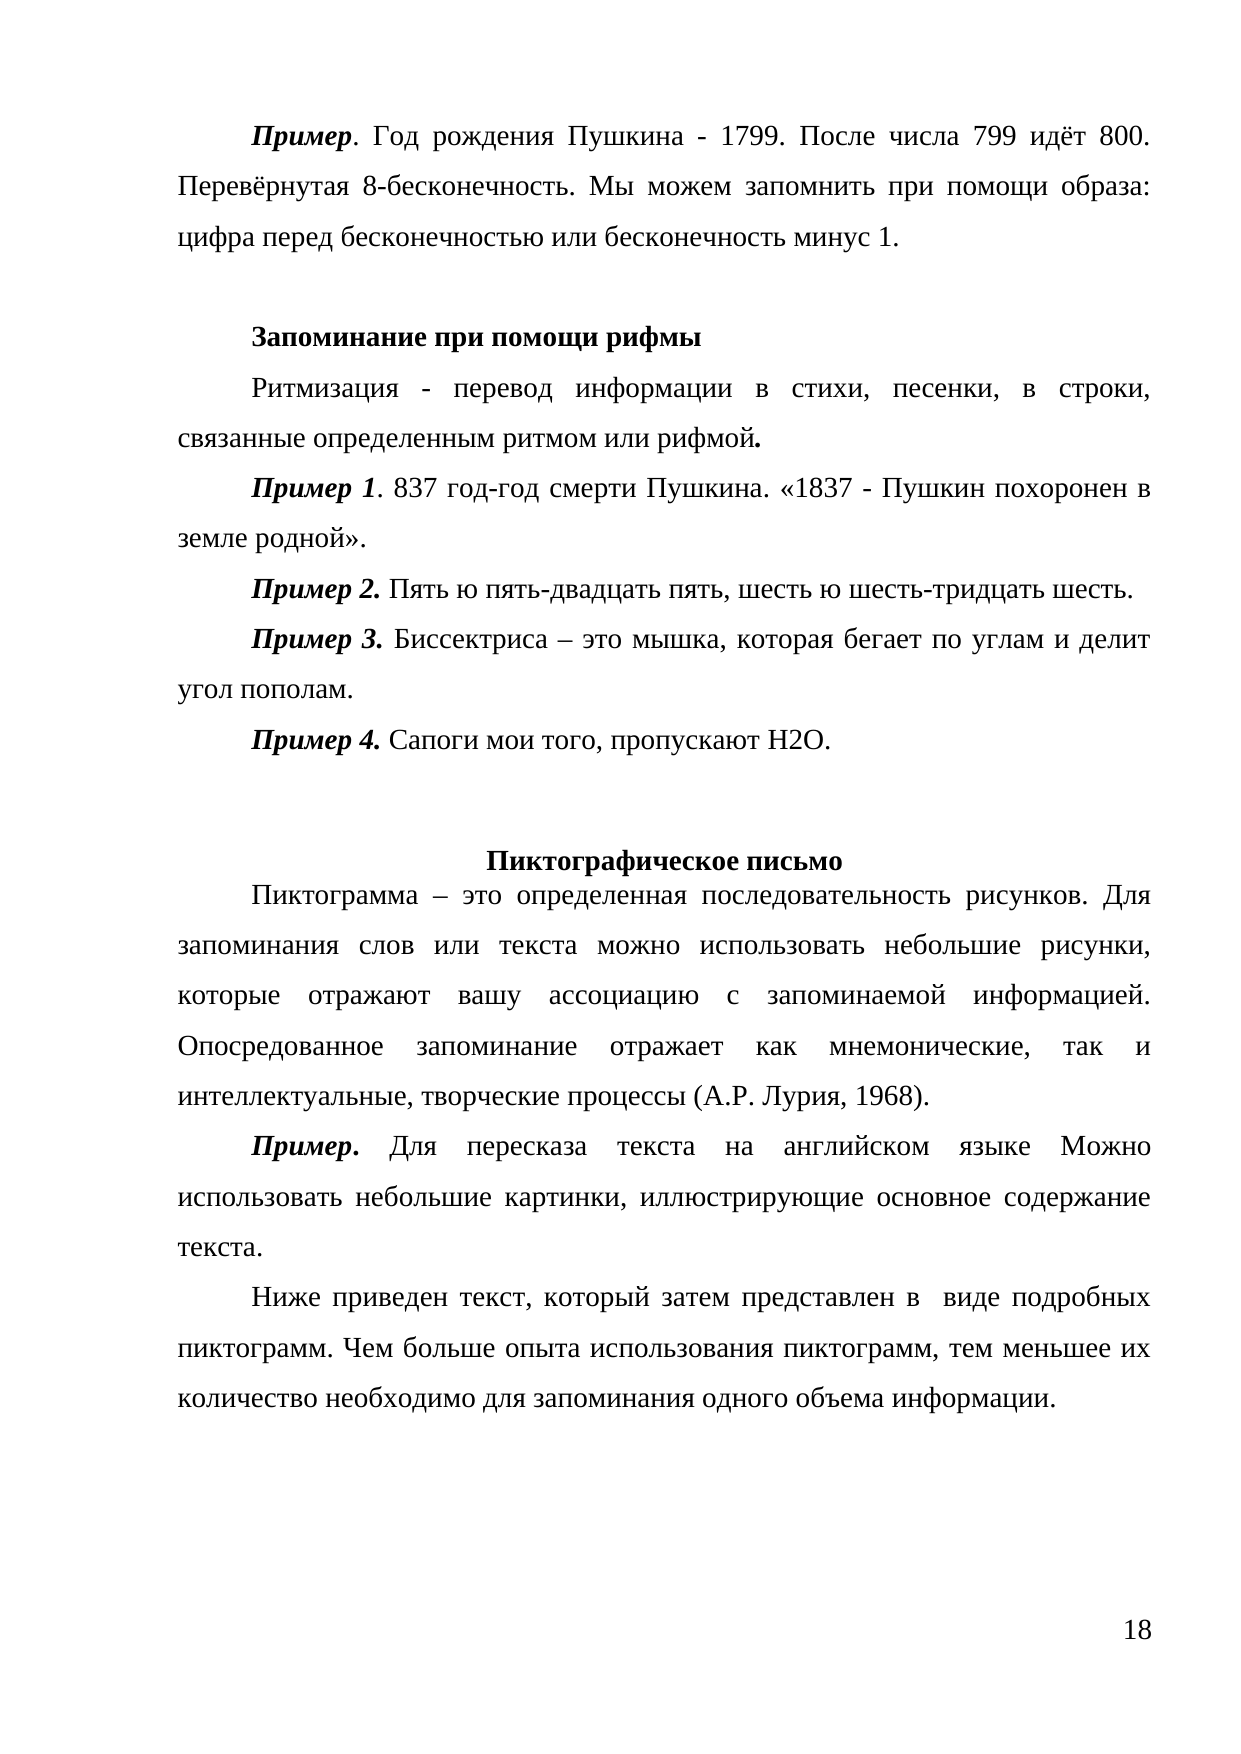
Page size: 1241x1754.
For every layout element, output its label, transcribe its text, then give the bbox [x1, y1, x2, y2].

text Пиктограмма – это определенная последовательность рисунков. Для запоминания слов или текста можно использовать небольшие рисунки, которые отражают вашу ассоциацию с запоминаемой информацией. Опосредованное запоминание отражает как мнемонические, так и интеллектуальные, творческие процессы (А.Р. Лурия, 1968). [177, 877, 1152, 1112]
subtitle Пиктографическое письмо [177, 843, 1152, 877]
text Пример. Год рождения Пушкина - 1799. После числа 799 идёт 800. Перевёрнутая 8-бесконечность. Мы можем запомнить при помощи образа: цифра перед бесконечностью или бесконечность минус 1. [177, 118, 1152, 252]
text Запоминание при помощи рифмы [177, 319, 1152, 353]
text Ниже приведен текст, который затем представлен в виде подробных пиктограмм. Чем больше опыта использования пиктограмм, тем меньшее их количество необходимо для запоминания одного объема информации. [177, 1279, 1152, 1413]
text Пример 1. 837 год-год смерти Пушкина. «1837 - Пушкин похоронен в земле родной». [177, 470, 1152, 554]
text Пример 4. Сапоги мои того, пропускают H2O. [177, 722, 1152, 755]
text Ритмизация - перевод информации в стихи, песенки, в строки, связанные определенным ритмом или рифмой. [177, 370, 1152, 453]
text Пример. Для пересказа текста на английском языке Можно использовать небольшие картинки, иллюстрирующие основное содержание текста. [177, 1128, 1152, 1263]
text Пример 3. Биссектриса – это мышка, которая бегает по углам и делит угол пополам. [177, 621, 1152, 705]
text Пример 2. Пять ю пять-двадцать пять, шесть ю шесть-тридцать шесть. [177, 571, 1152, 604]
